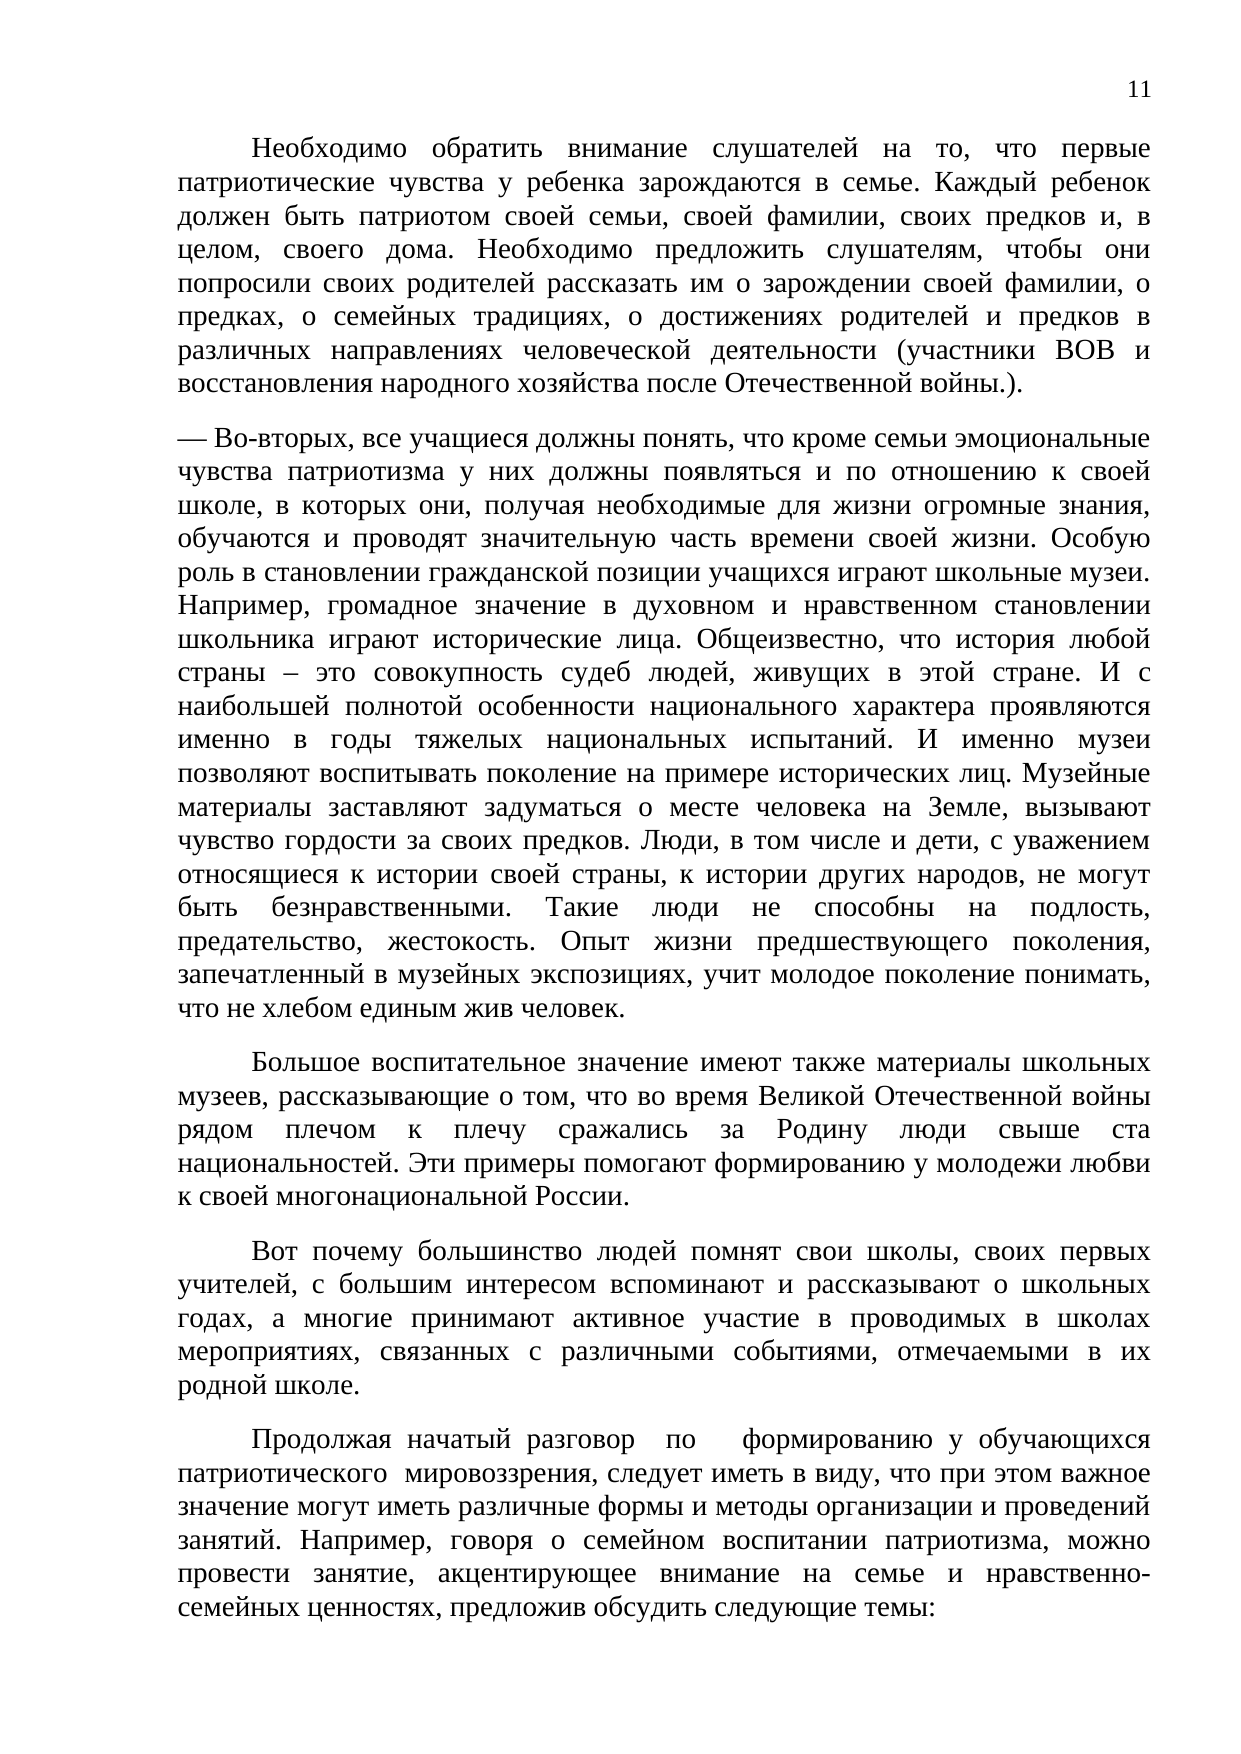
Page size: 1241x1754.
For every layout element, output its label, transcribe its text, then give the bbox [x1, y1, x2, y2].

text — Во-вторых, все учащиеся должны понять, что кроме семьи эмоциональные чувства патриотизма у них должны появляться и по отношению к своей школе, в которых они, получая необходимые для жизни огромные знания, обучаются и проводят значительную часть времени своей жизни. Особую роль в становлении гражданской позиции учащихся играют школьные музеи. Например, громадное значение в духовном и нравственном становлении школьника играют исторические лица. Общеизвестно, что история любой страны – это совокупность судеб людей, живущих в этой стране. И с наибольшей полнотой особенности национального характера проявляются именно в годы тяжелых национальных испытаний. И именно музеи позволяют воспитывать поколение на примере исторических лиц. Музейные материалы заставляют задуматься о месте человека на Земле, вызывают чувство гордости за своих предков. Люди, в том числе и дети, с уважением относящиеся к истории своей страны, к истории других народов, не могут быть безнравственными. Такие люди не способны на подлость, предательство, жестокость. Опыт жизни предшествующего поколения, запечатленный в музейных экспозициях, учит молодое поколение понимать, что не хлебом единым жив человек. [177, 420, 1152, 1023]
text Продолжая начатый разговор по формированию у обучающихся патриотического мировоззрения, следует иметь в виду, что при этом важное значение могут иметь различные формы и методы организации и проведений занятий. Например, говоря о семейном воспитании патриотизма, можно провести занятие, акцентирующее внимание на семье и нравственно-семейных ценностях, предложив обсудить следующие темы: [177, 1421, 1152, 1623]
text Необходимо обратить внимание слушателей на то, что первые патриотические чувства у ребенка зарождаются в семье. Каждый ребенок должен быть патриотом своей семьи, своей фамилии, своих предков и, в целом, своего дома. Необходимо предложить слушателям, чтобы они попросили своих родителей рассказать им о зарождении своей фамилии, о предках, о семейных традициях, о достижениях родителей и предков в различных направлениях человеческой деятельности (участники ВОВ и восстановления народного хозяйства после Отечественной войны.). [177, 131, 1152, 399]
text Большое воспитательное значение имеют также материалы школьных музеев, рассказывающие о том, что во время Великой Отечественной войны рядом плечом к плечу сражались за Родину люди свыше ста национальностей. Эти примеры помогают формированию у молодежи любви к своей многонациональной России. [177, 1044, 1152, 1212]
text Вот почему большинство людей помнят свои школы, своих первых учителей, с большим интересом вспоминают и рассказывают о школьных годах, а многие принимают активное участие в проводимых в школах мероприятиях, связанных с различными событиями, отмечаемыми в их родной школе. [177, 1233, 1152, 1401]
